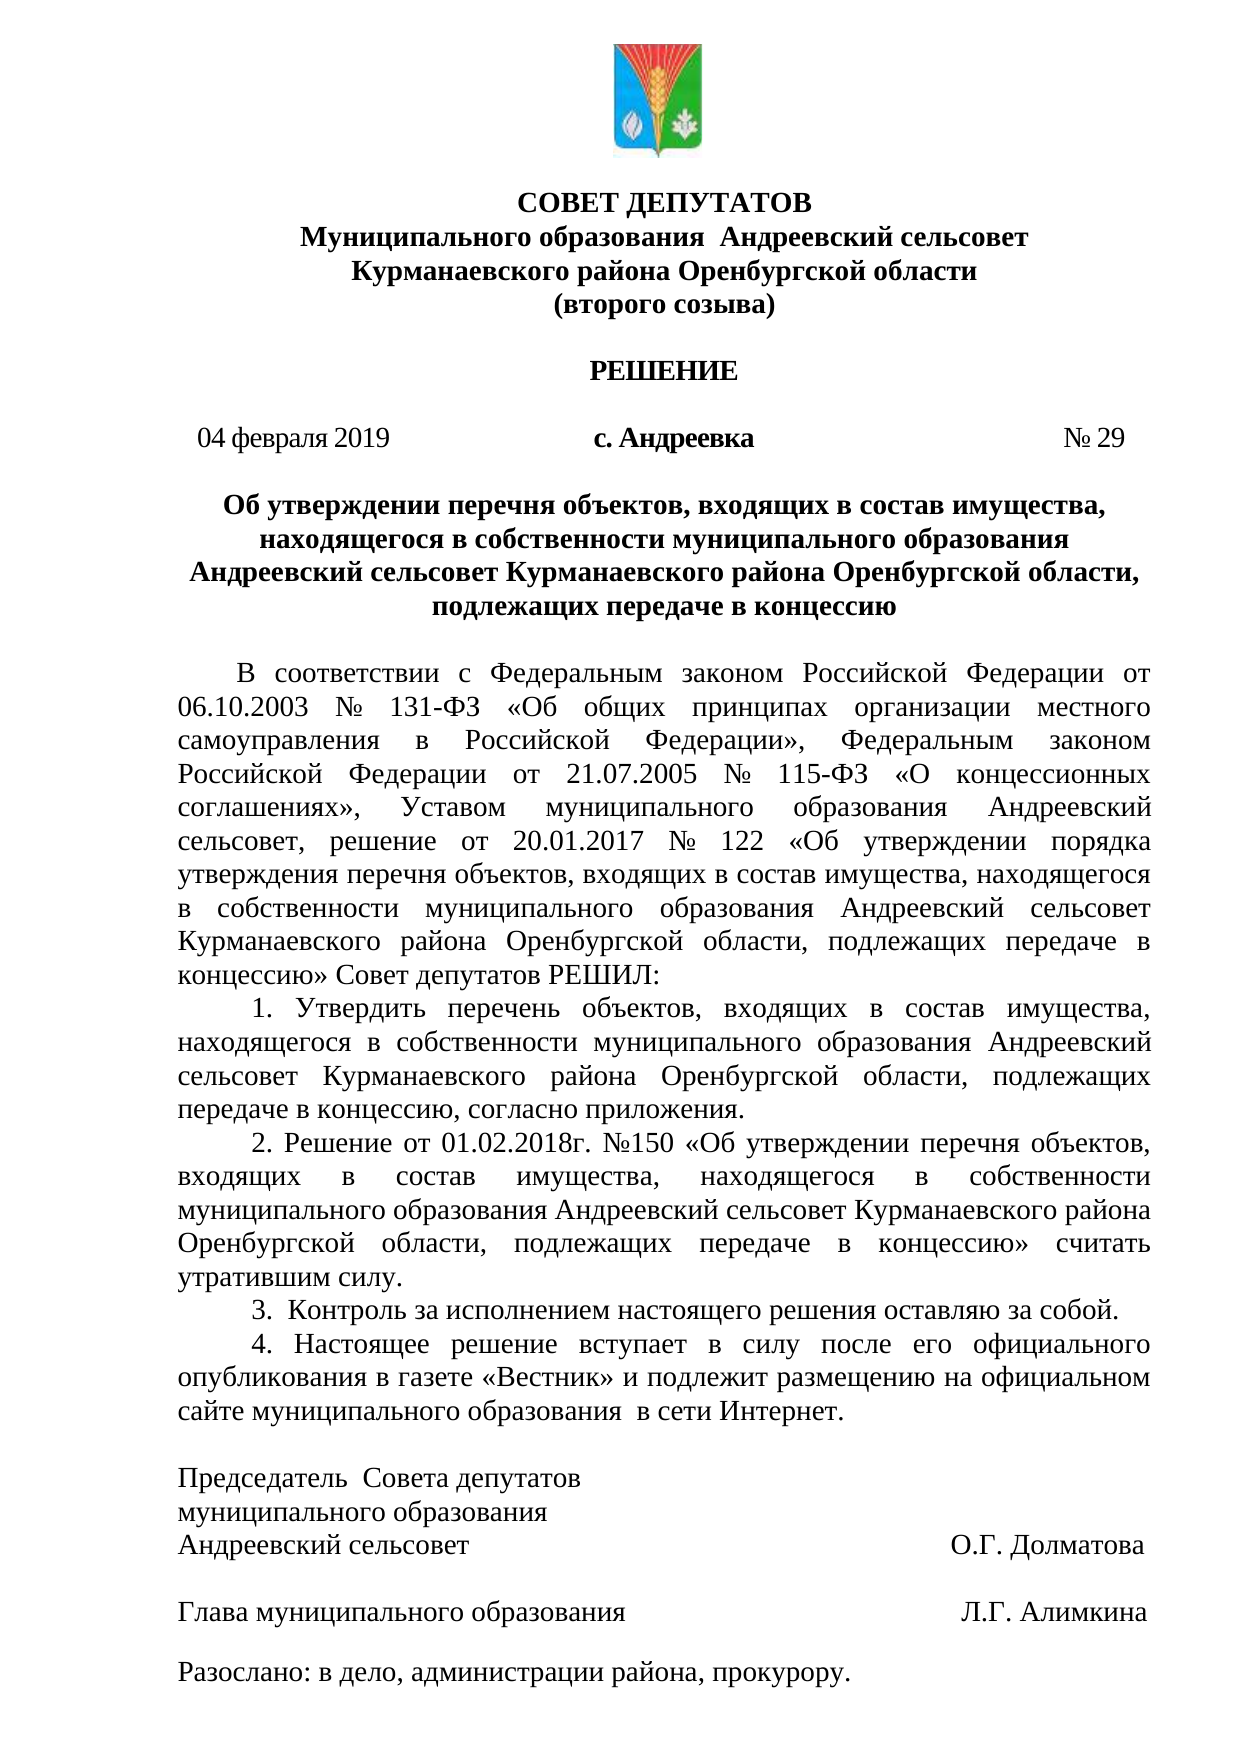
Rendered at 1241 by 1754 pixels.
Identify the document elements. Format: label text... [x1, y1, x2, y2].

picture [613, 44, 703, 158]
text Разослано: в дело, администрации района, прокурору. [177, 1654, 1152, 1687]
subtitle СОВЕТ ДЕПУТАТОВ [177, 186, 1152, 219]
text 2. Решение от 01.02.2018г. №150 «Об утверждении перечня объектов, входящих в состав имущества, находящегося в собственности муниципального образования Андреевский сельсовет Курманаевского района Оренбургской области, подлежащих передаче в концессию» считать утратившим силу. [177, 1125, 1152, 1292]
text 4. Настоящее решение вступает в силу после его официального опубликования в газете «Вестник» и подлежит размещению на официальном сайте муниципального образования в сети Интернет. [177, 1326, 1152, 1427]
text Председатель Совета депутатов [177, 1460, 1152, 1494]
subtitle Муниципального образования Андреевский сельсовет [177, 219, 1152, 253]
text РЕШЕНИЕ [177, 353, 1152, 387]
text Глава муниципального образования Л.Г. Алимкина [177, 1594, 1152, 1628]
text муниципального образования [177, 1494, 1152, 1527]
text 1. Утвердить перечень объектов, входящих в состав имущества, находящегося в собственности муниципального образования Андреевский сельсовет Курманаевского района Оренбургской области, подлежащих передаче в концессию, согласно приложения. [177, 991, 1152, 1125]
text Об утверждении перечня объектов, входящих в состав имущества, находящегося в собственности муниципального образования Андреевский сельсовет Курманаевского района Оренбургской области, подлежащих передаче в концессию [177, 487, 1152, 622]
text 04 февраля 2019 с. Андреевка № 29 [177, 420, 1152, 454]
text Курманаевского района Оренбургской области [177, 253, 1152, 286]
text Андреевский сельсовет О.Г. Долматова [177, 1527, 1152, 1561]
text В соответствии с Федеральным законом Российской Федерации от 06.10.2003 № 131-ФЗ «Об общих принципах организации местного самоуправления в Российской Федерации», Федеральным законом Российской Федерации от 21.07.2005 № 115-ФЗ «О концессионных соглашениях», Уставом муниципального образования Андреевский сельсовет, решение от 20.01.2017 № 122 «Об утверждении порядка утверждения перечня объектов, входящих в состав имущества, находящегося в собственности муниципального образования Андреевский сельсовет Курманаевского района Оренбургской области, подлежащих передаче в концессию» Совет депутатов РЕШИЛ: [177, 655, 1152, 991]
text (второго созыва) [177, 286, 1152, 320]
text 3. Контроль за исполнением настоящего решения оставляю за собой. [177, 1292, 1152, 1326]
